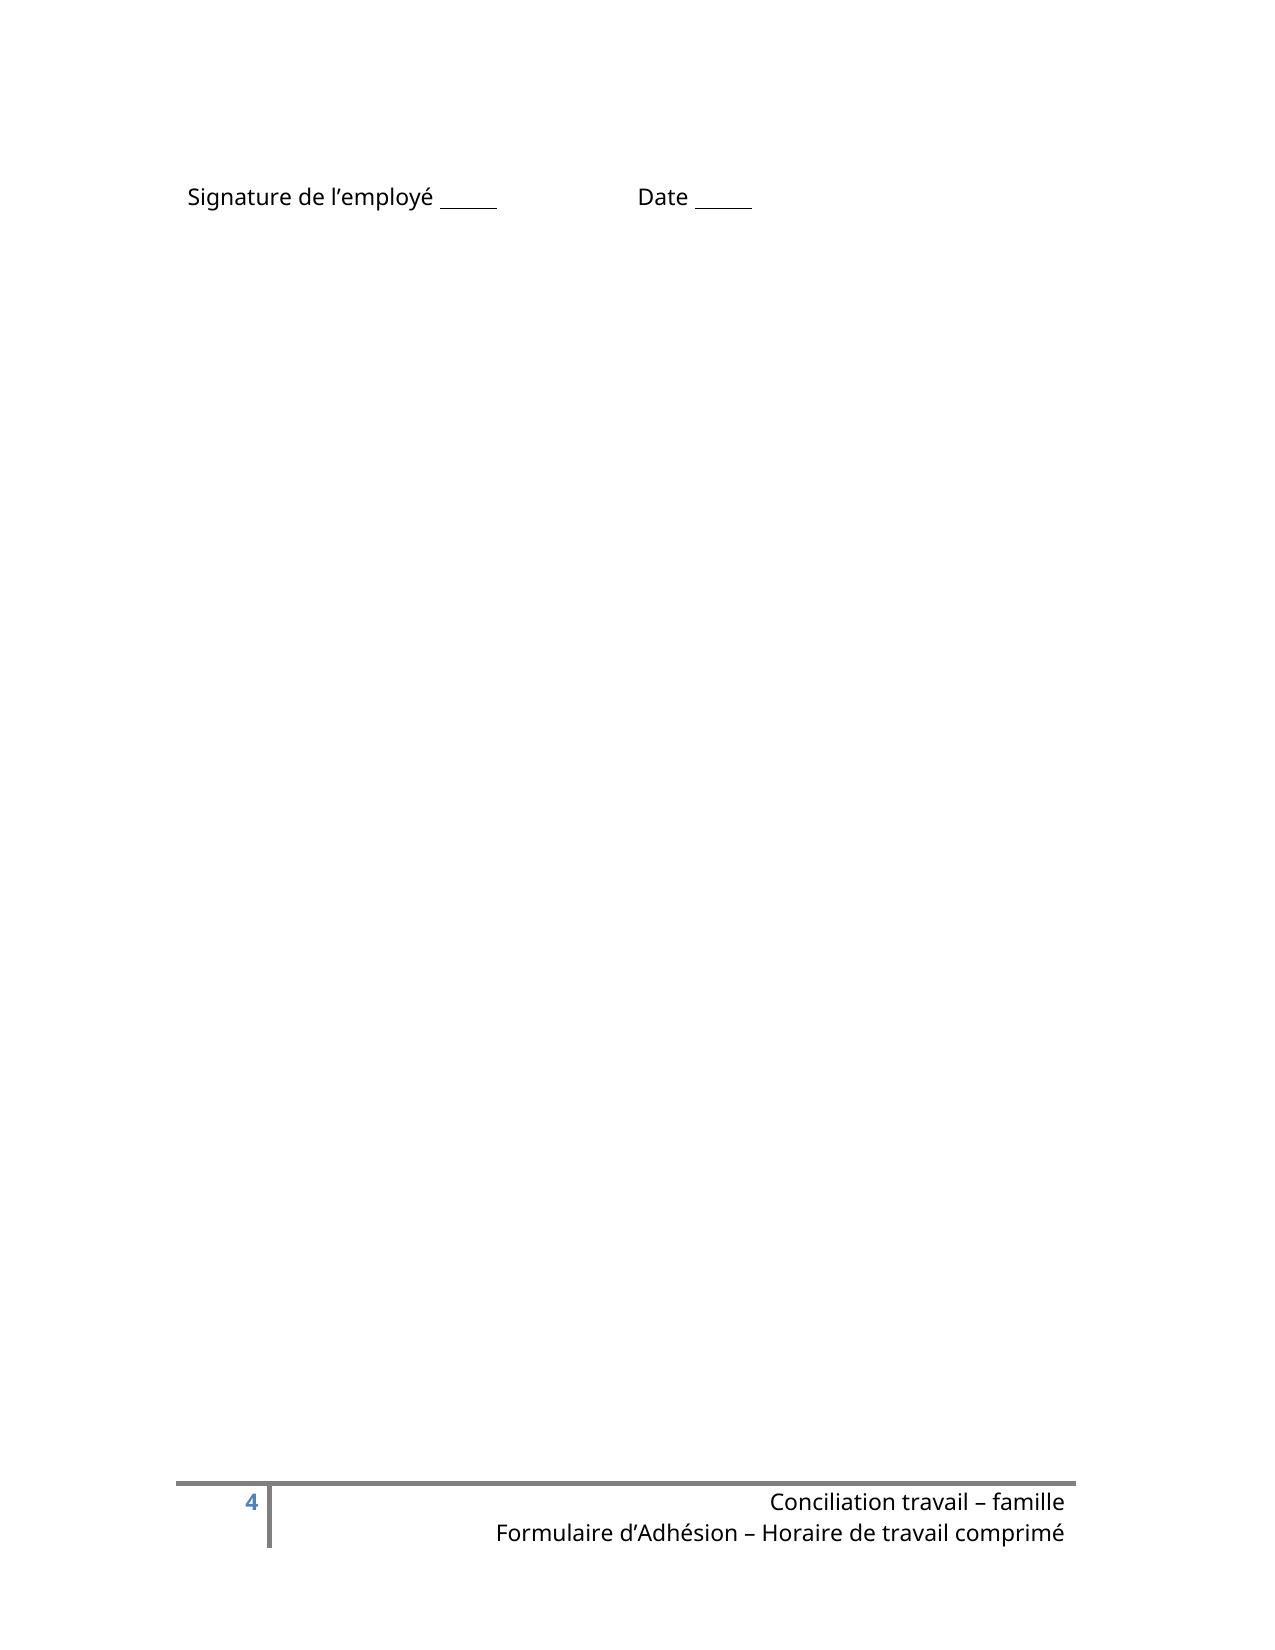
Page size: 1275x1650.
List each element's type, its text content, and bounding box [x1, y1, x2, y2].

text Signature de l’employé Date [187, 181, 1087, 212]
